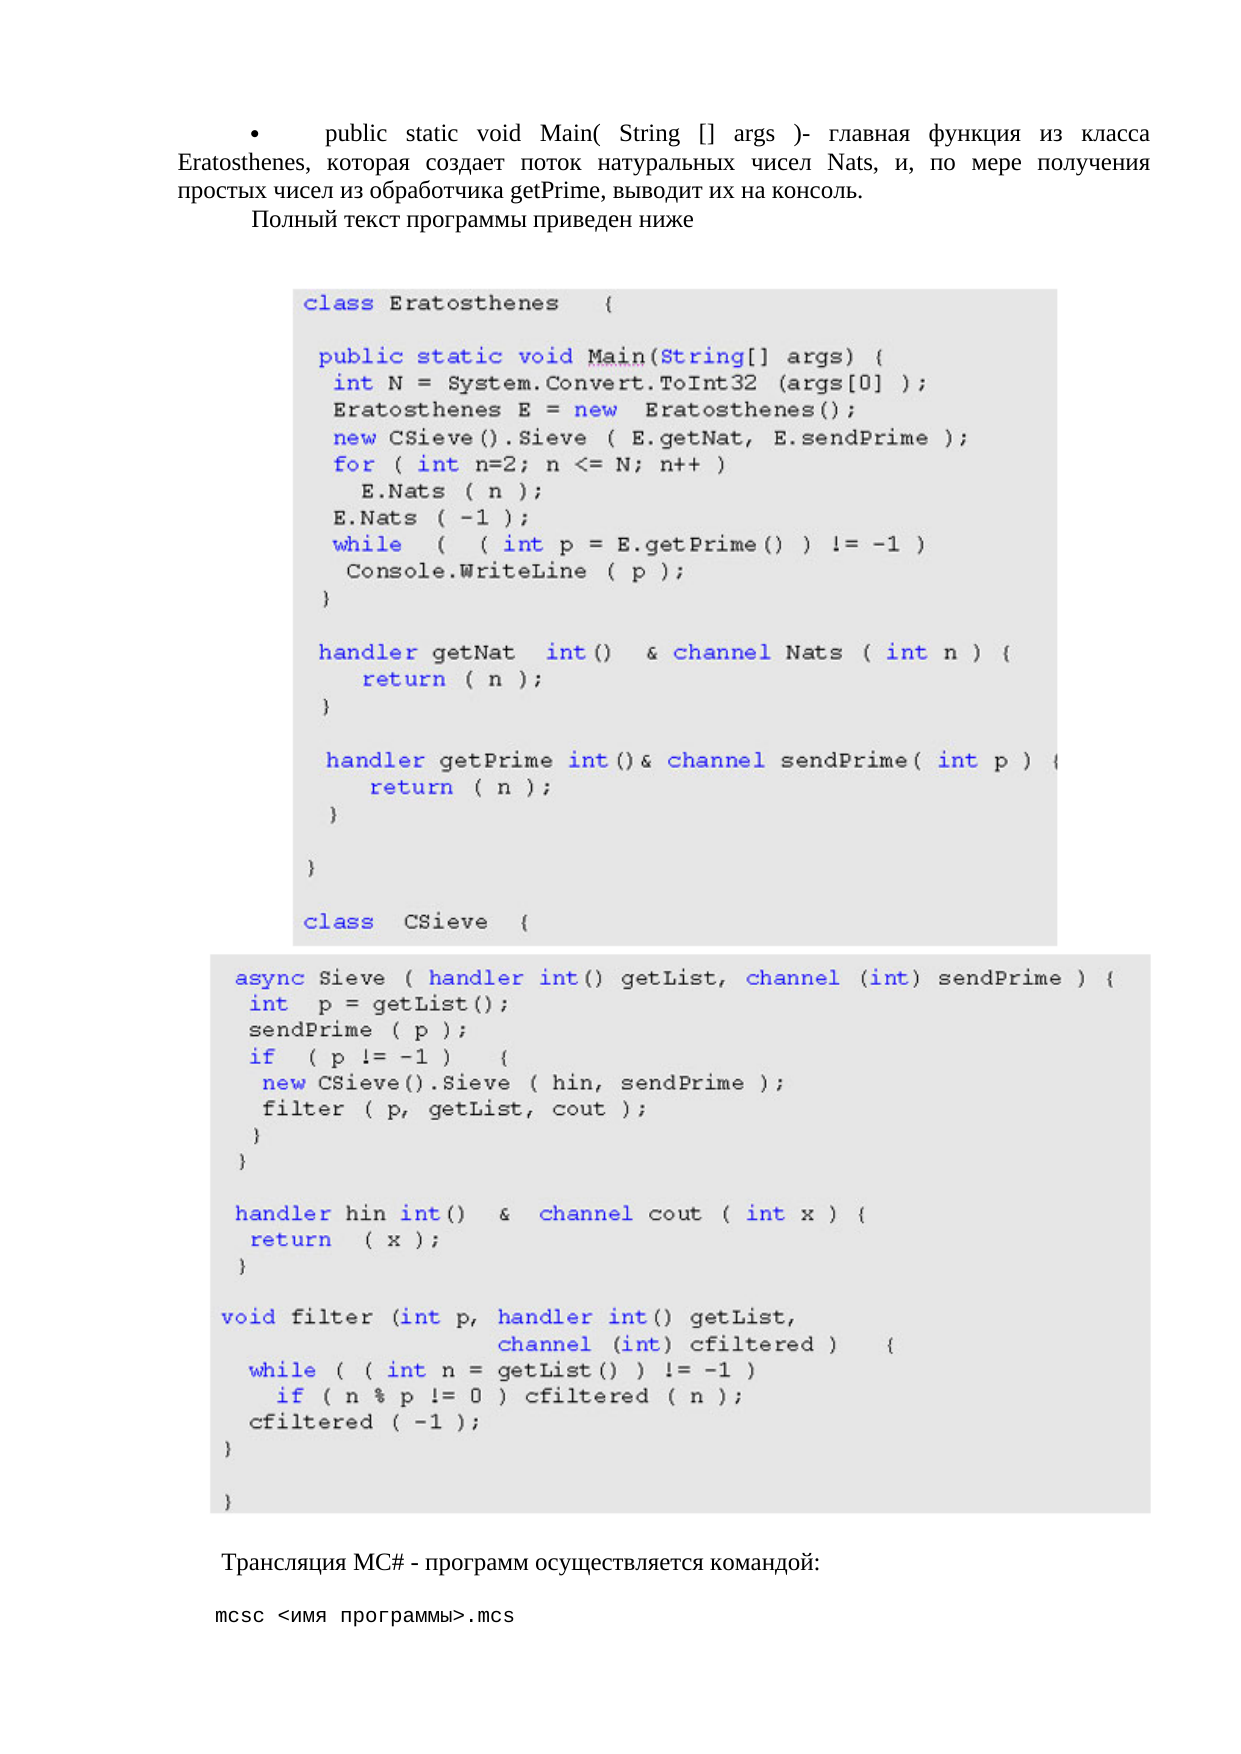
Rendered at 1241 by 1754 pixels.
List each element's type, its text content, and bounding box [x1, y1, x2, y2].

list public static void Main( String [] args )- главная функция из класса Eratosthenes, которая создает поток натуральных чисел Nats, и, по мере получения простых чисел из обработчика getPrime, выводит их на консоль. [177, 118, 1152, 204]
text Трансляция MC# - программ осуществляется командой: [177, 1547, 1152, 1576]
text Полный текст программы приведен ниже [177, 204, 1152, 233]
picture [177, 283, 1151, 1518]
text mcsc <имя программы>.mcs [177, 1605, 1152, 1628]
